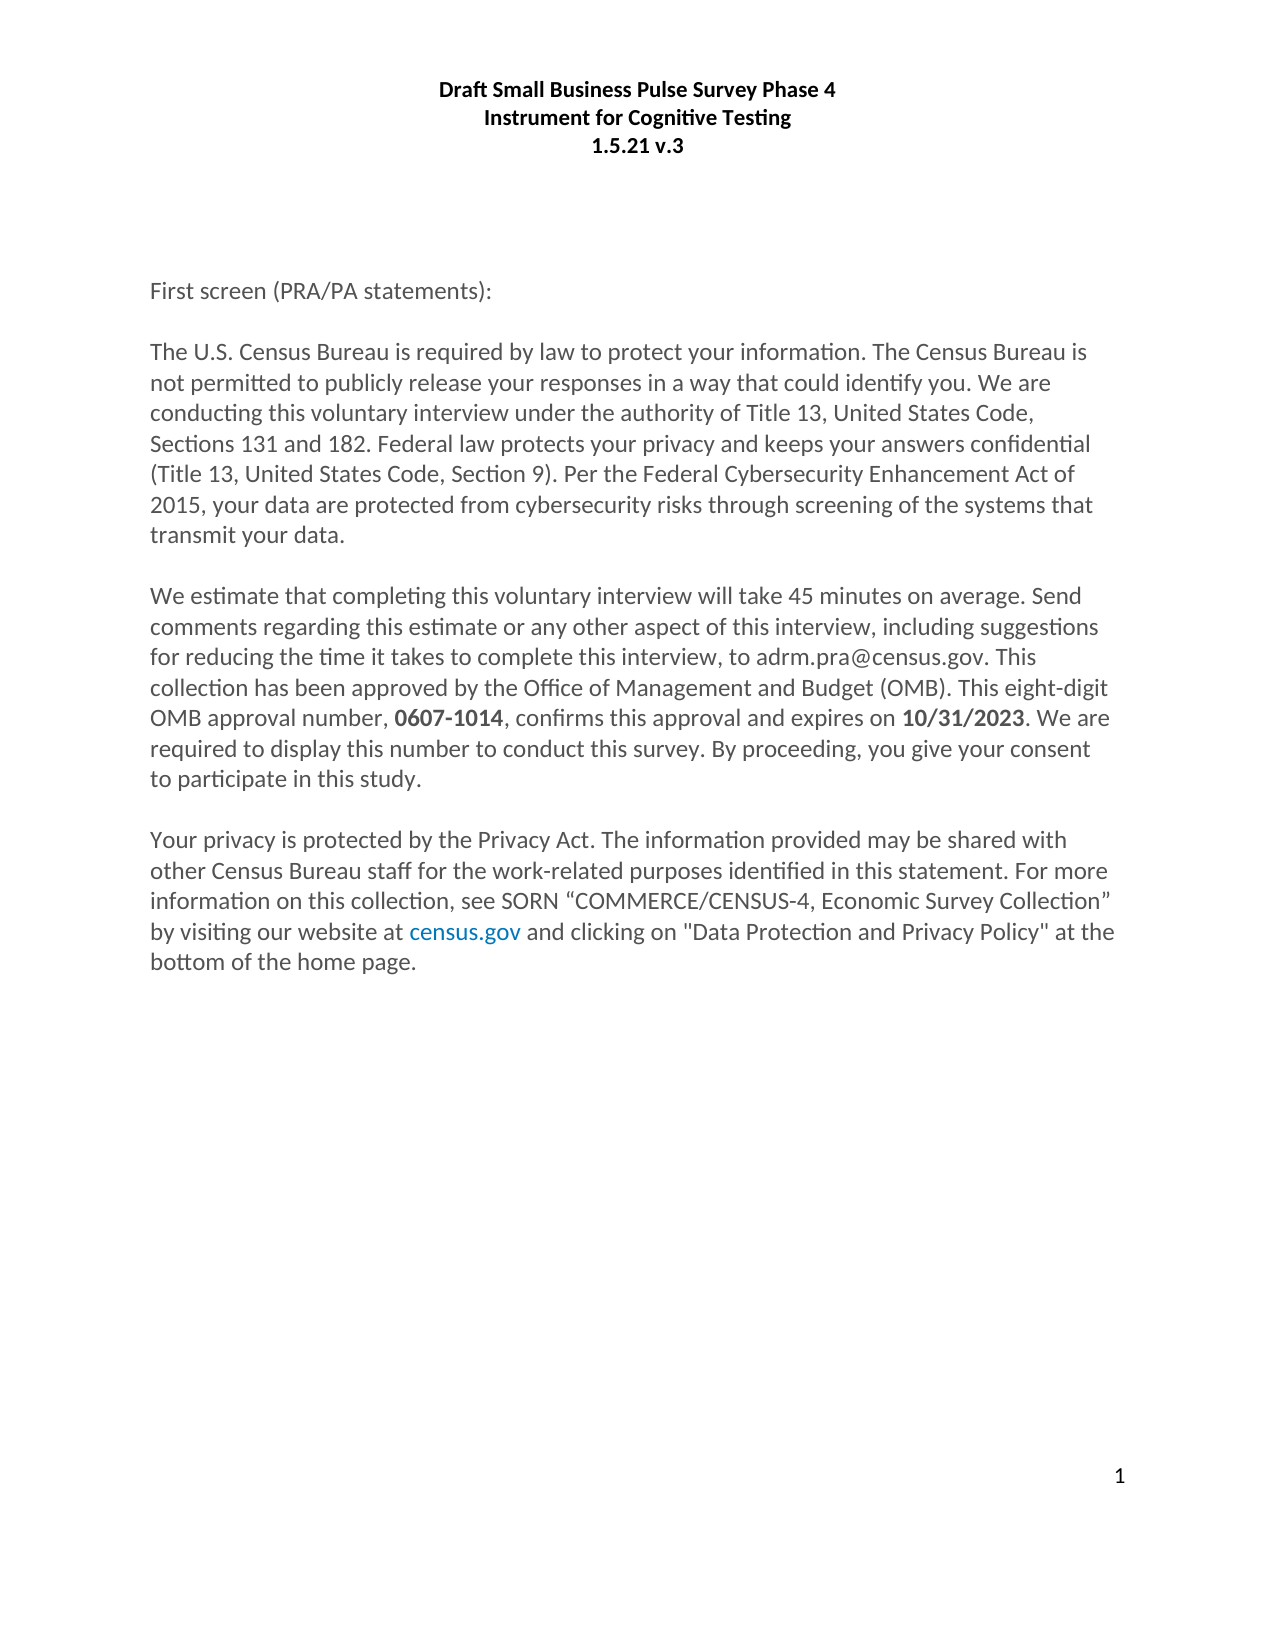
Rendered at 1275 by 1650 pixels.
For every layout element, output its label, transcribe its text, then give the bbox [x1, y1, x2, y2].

text Your privacy is protected by the Privacy Act. The information provided may be shared with other Census Bureau staff for the work-related purposes identified in this statement. For more information on this collection, see SORN “COMMERCE/CENSUS-4, Economic Survey Collection” by visiting our website at census.gov and clicking on "Data Protection and Privacy Policy" at the bottom of the home page. [150, 824, 1116, 977]
text We estimate that completing this voluntary interview will take 45 minutes on average. Send comments regarding this estimate or any other aspect of this interview, including suggestions for reducing the time it takes to complete this interview, to adrm.pra@census.gov. This collection has been approved by the Office of Management and Budget (OMB). This eight-digit OMB approval number, 0607-1014, confirms this approval and expires on 10/31/2023. We are required to display this number to conduct this survey. By proceeding, you give your consent to participate in this study. [150, 580, 1116, 794]
text The U.S. Census Bureau is required by law to protect your information. The Census Bureau is not permitted to publicly release your responses in a way that could identify you. We are conducting this voluntary interview under the authority of Title 13, United States Code, Sections 131 and 182. Federal law protects your privacy and keeps your answers confidential (Title 13, United States Code, Section 9). Per the Federal Cybersecurity Enhancement Act of 2015, your data are protected from cybersecurity risks through screening of the systems that transmit your data. [150, 336, 1116, 550]
text First screen (PRA/PA statements): [150, 275, 1116, 306]
